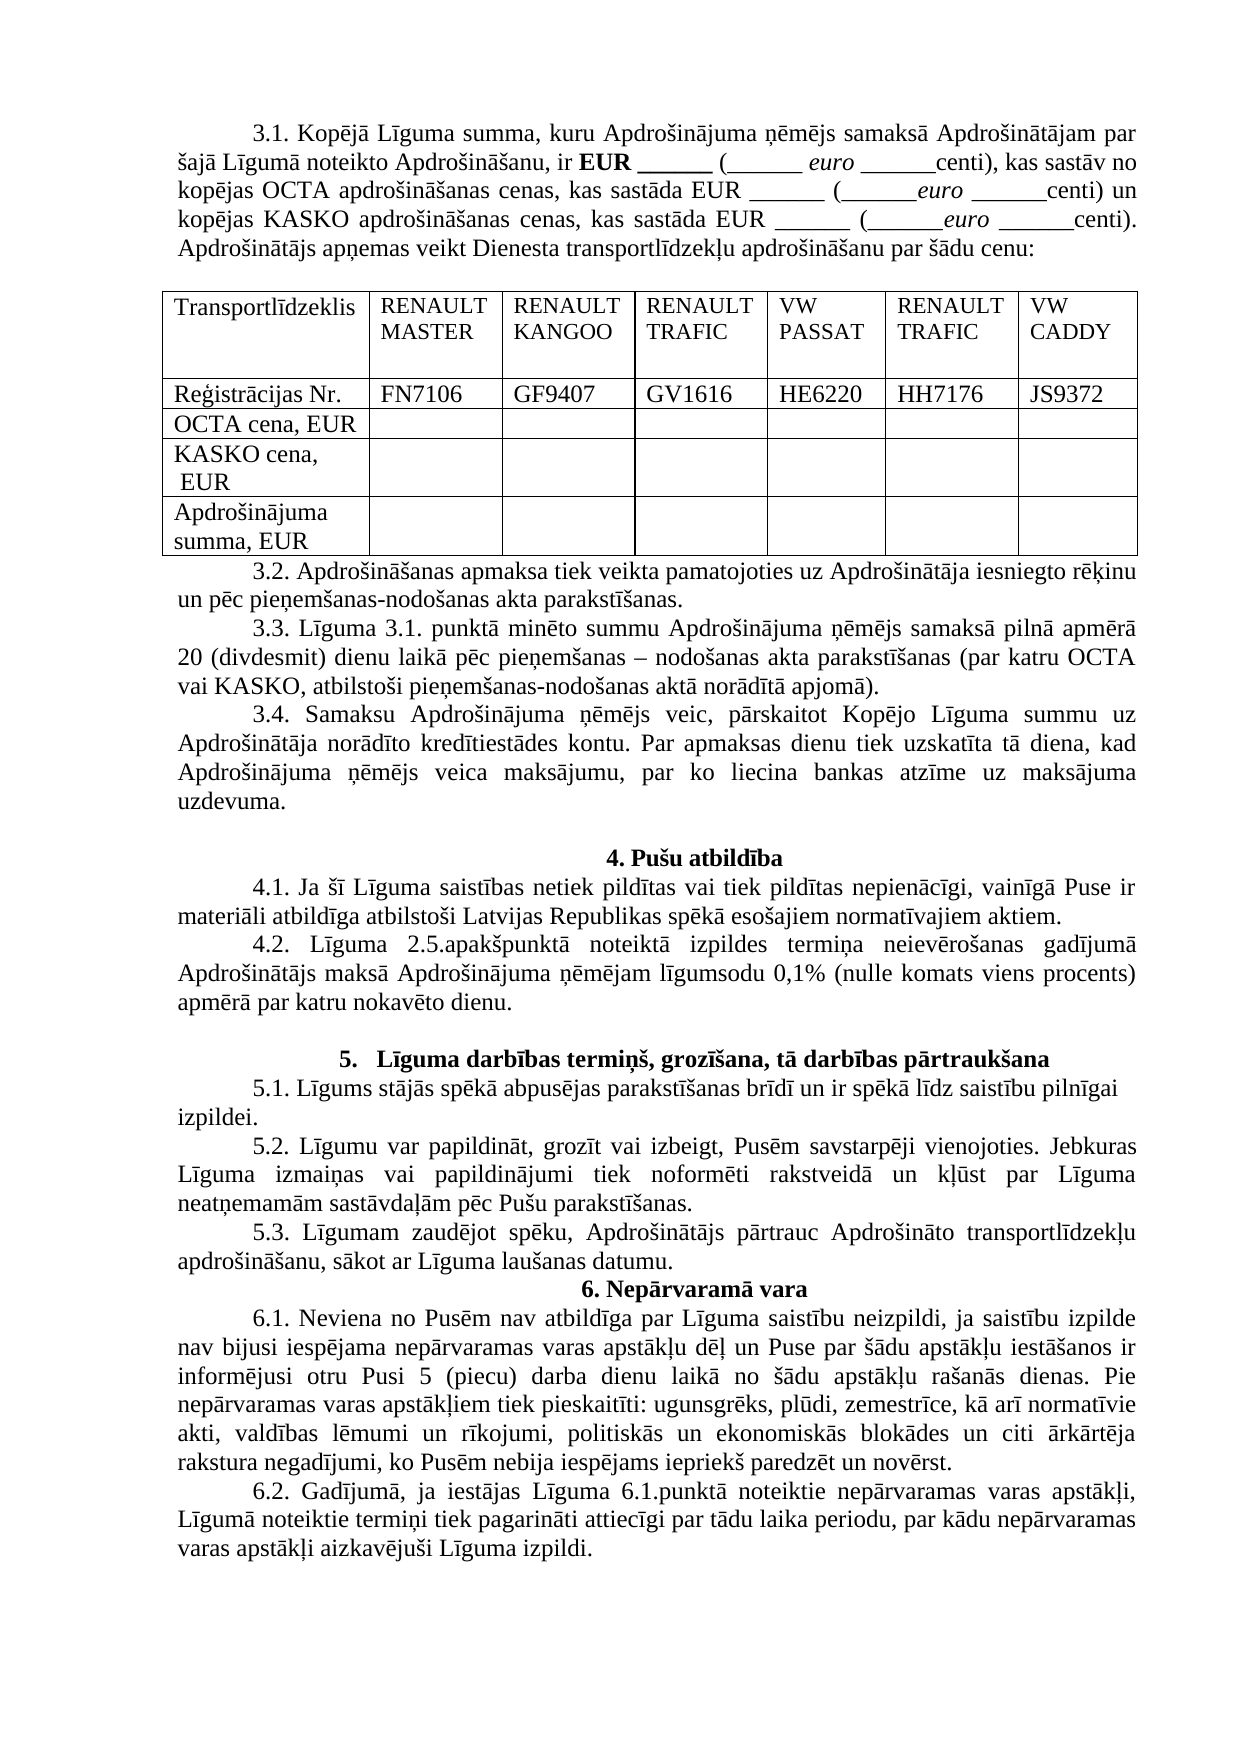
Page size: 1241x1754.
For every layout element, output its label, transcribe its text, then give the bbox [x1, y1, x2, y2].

table_cell OCTA cena, EUR [163, 409, 369, 438]
text 3.1. Kopējā Līguma summa, kuru Apdrošinājuma ņēmējs samaksā Apdrošinātājam par šajā Līgumā noteikto Apdrošināšanu, ir EUR ______ (______ euro ______centi), kas sastāv no kopējas OCTA apdrošināšanas cenas, kas sastāda EUR ______ (______euro ______centi) un kopējas KASKO apdrošināšanas cenas, kas sastāda EUR ______ (______euro ______centi). Apdrošinātājs apņemas veikt Dienesta transportlīdzekļu apdrošināšanu par šādu cenu: [177, 118, 1137, 262]
table_cell Reģistrācijas Nr. [163, 379, 369, 408]
table_cell HH7176 [886, 379, 1018, 408]
table_cell [503, 497, 634, 555]
table_cell KASKO cena, EUR [163, 439, 369, 496]
table_cell [768, 497, 885, 555]
table_cell [370, 439, 502, 496]
text 6.1. Neviena no Pusēm nav atbildīga par Līguma saistību neizpildi, ja saistību izpilde nav bijusi iespējama nepārvaramas varas apstākļu dēļ un Puse par šādu apstākļu iestāšanos ir informējusi otru Pusi 5 (piecu) darba dienu laikā no šādu apstākļu rašanās dienas. Pie nepārvaramas varas apstākļiem tiek pieskaitīti: ugunsgrēks, plūdi, zemestrīce, kā arī normatīvie akti, valdības lēmumi un rīkojumi, politiskās un ekonomiskās blokādes un citi ārkārtēja rakstura negadījumi, ko Pusēm nebija iespējams iepriekš paredzēt un novērst. [177, 1303, 1137, 1476]
table_cell [886, 439, 1018, 496]
text 4.1. Ja šī Līguma saistības netiek pildītas vai tiek pildītas nepienācīgi, vainīgā Puse ir materiāli atbildīga atbilstoši Latvijas Republikas spēkā esošajiem normatīvajiem aktiem. [177, 872, 1137, 929]
table_cell [636, 497, 767, 555]
table_cell FN7106 [370, 379, 502, 408]
table_header Transportlīdzeklis [163, 292, 369, 378]
text 6.2. Gadījumā, ja iestājas Līguma 6.1.punktā noteiktie nepārvaramas varas apstākļi, Līgumā noteiktie termiņi tiek pagarināti attiecīgi par tādu laika periodu, par kādu nepārvaramas varas apstākļi aizkavējuši Līguma izpildi. [177, 1476, 1137, 1562]
table_cell GF9407 [503, 379, 634, 408]
table_cell [886, 409, 1018, 438]
table_cell [1019, 409, 1137, 438]
text 5.3. Līgumam zaudējot spēku, Apdrošinātājs pārtrauc Apdrošināto transportlīdzekļu apdrošināšanu, sākot ar Līguma laušanas datumu. [177, 1217, 1137, 1274]
table_cell JS9372 [1019, 379, 1137, 408]
table_header RENAULT MASTER [370, 292, 502, 378]
table_cell GV1616 [636, 379, 767, 408]
text 5. Līguma darbības termiņš, grozīšana, tā darbības pārtraukšana [177, 1044, 1137, 1073]
table_header RENAULT KANGOO [503, 292, 634, 378]
table_cell [768, 409, 885, 438]
table_cell [503, 439, 634, 496]
text 3.4. Samaksu Apdrošinājuma ņēmējs veic, pārskaitot Kopējo Līguma summu uz Apdrošinātāja norādīto kredītiestādes kontu. Par apmaksas dienu tiek uzskatīta tā diena, kad Apdrošinājuma ņēmējs veica maksājumu, par ko liecina bankas atzīme uz maksājuma uzdevuma. [177, 699, 1137, 814]
table_cell [768, 439, 885, 496]
text 5.1. Līgums stājās spēkā abpusējas parakstīšanas brīdī un ir spēkā līdz saistību pilnīgai izpildei. [177, 1073, 1137, 1131]
text 6. Nepārvaramā vara [177, 1274, 1137, 1303]
table_header VW PASSAT [768, 292, 885, 378]
table_header RENAULT TRAFIC [636, 292, 767, 378]
table_cell [886, 497, 1018, 555]
table_header RENAULT TRAFIC [886, 292, 1018, 378]
table_cell [370, 497, 502, 555]
text 4.2. Līguma 2.5.apakšpunktā noteiktā izpildes termiņa neievērošanas gadījumā Apdrošinātājs maksā Apdrošinājuma ņēmējam līgumsodu 0,1% (nulle komats viens procents) apmērā par katru nokavēto dienu. [177, 929, 1137, 1016]
table_cell [1019, 439, 1137, 496]
table_cell [636, 409, 767, 438]
table_cell [1019, 497, 1137, 555]
text 5.2. Līgumu var papildināt, grozīt vai izbeigt, Pusēm savstarpēji vienojoties. Jebkuras Līguma izmaiņas vai papildinājumi tiek noformēti rakstveidā un kļūst par Līguma neatņemamām sastāvdaļām pēc Pušu parakstīšanas. [177, 1131, 1137, 1217]
text 3.3. Līguma 3.1. punktā minēto summu Apdrošinājuma ņēmējs samaksā pilnā apmērā 20 (divdesmit) dienu laikā pēc pieņemšanas – nodošanas akta parakstīšanas (par katru OCTA vai KASKO, atbilstoši pieņemšanas-nodošanas aktā norādītā apjomā). [177, 613, 1137, 699]
text 3.2. Apdrošināšanas apmaksa tiek veikta pamatojoties uz Apdrošinātāja iesniegto rēķinu un pēc pieņemšanas-nodošanas akta parakstīšanas. [177, 556, 1137, 613]
table_cell [503, 409, 634, 438]
table_cell [370, 409, 502, 438]
table_cell [636, 439, 767, 496]
table_cell HE6220 [768, 379, 885, 408]
text 4. Pušu atbildība [177, 843, 1137, 872]
table_header VW CADDY [1019, 292, 1137, 378]
table_cell Apdrošinājuma summa, EUR [163, 497, 369, 555]
